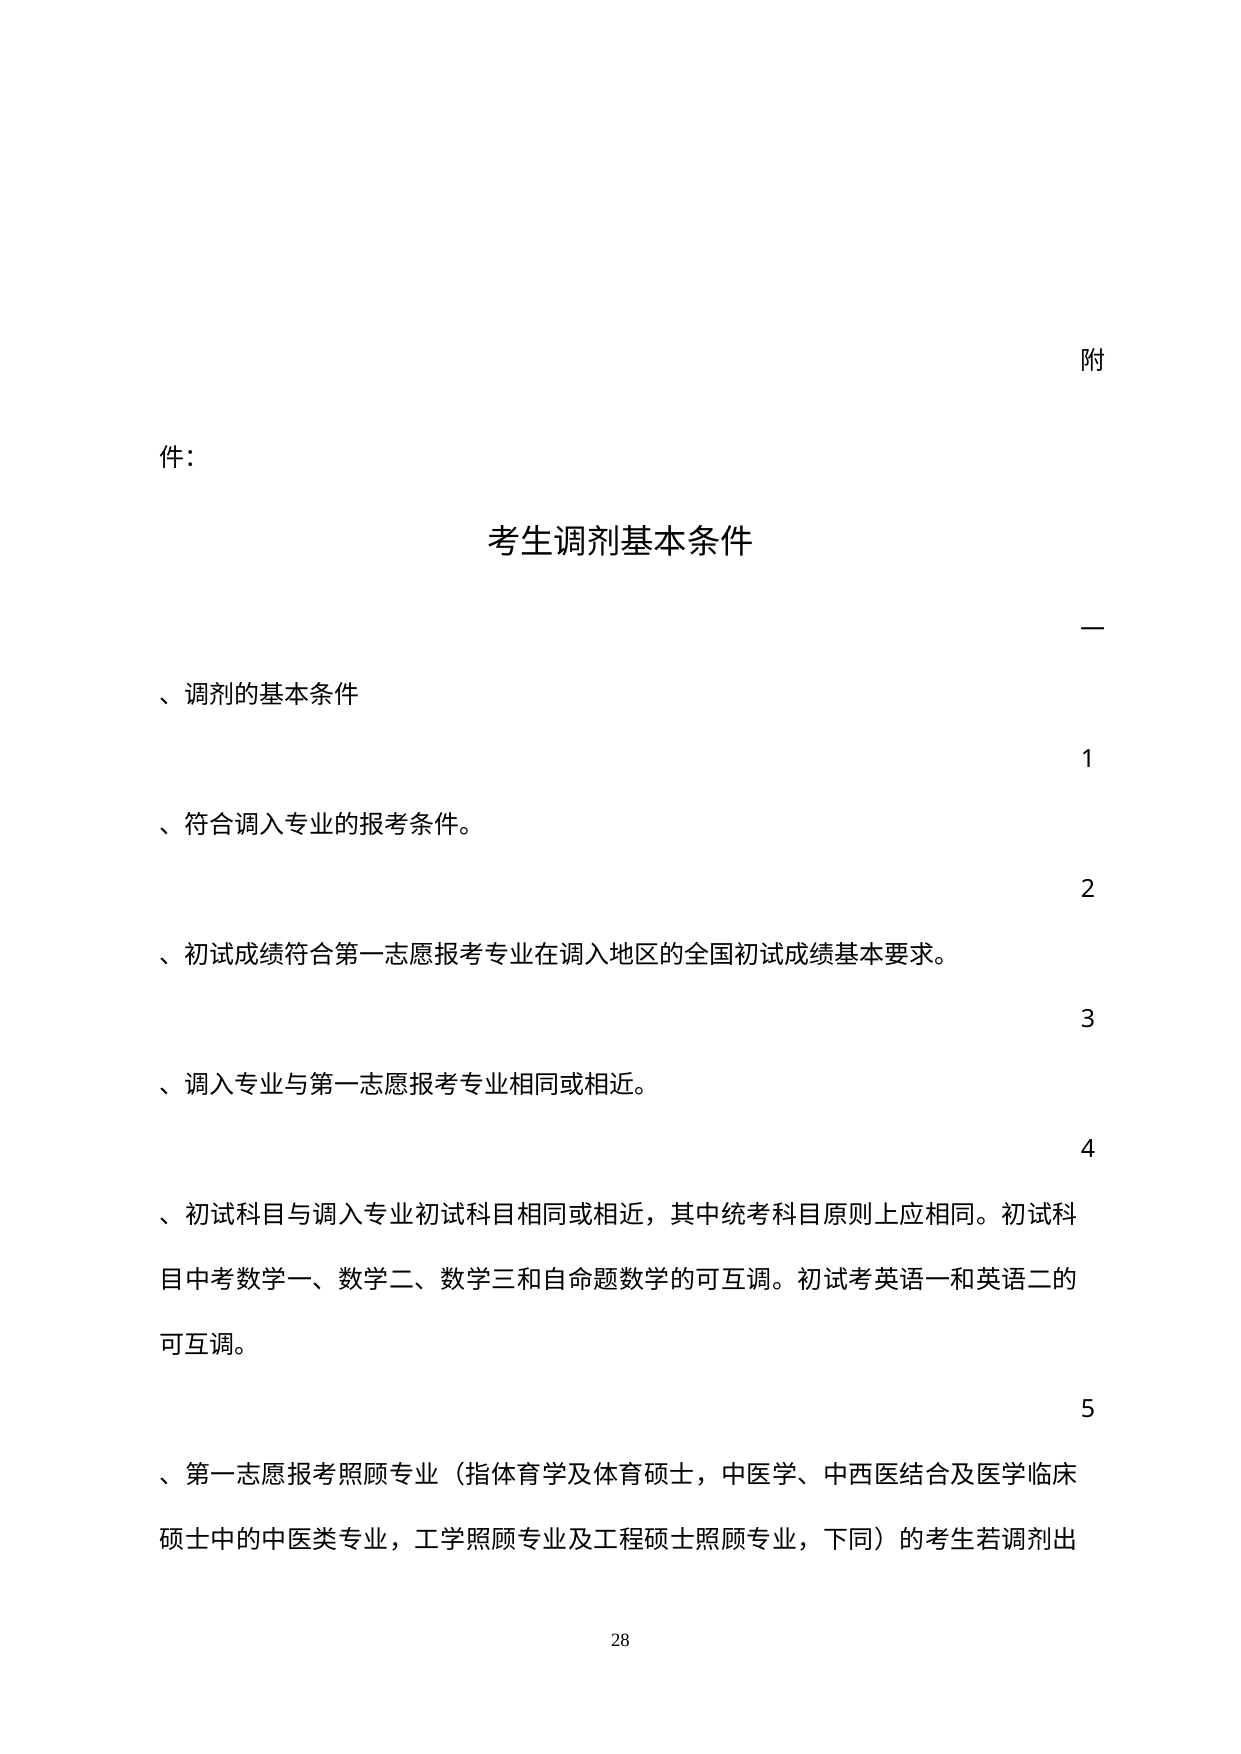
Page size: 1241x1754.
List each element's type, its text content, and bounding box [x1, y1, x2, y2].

text 一、调剂的基本条件 [159, 596, 1081, 726]
text 3、调入专业与第一志愿报考专业相同或相近。 [159, 986, 1081, 1116]
text 4、初试科目与调入专业初试科目相同或相近，其中统考科目原则上应相同。初试科目中考数学一、数学二、数学三和自命题数学的可互调。初试考英语一和英语二的可互调。 [159, 1116, 1081, 1376]
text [159, 1376, 1081, 1571]
text 1、符合调入专业的报考条件。 [159, 726, 1081, 856]
text 附件： [159, 326, 1081, 488]
text 考生调剂基本条件 [159, 507, 1081, 572]
text 2、初试成绩符合第一志愿报考专业在调入地区的全国初试成绩基本要求。 [159, 856, 1081, 986]
